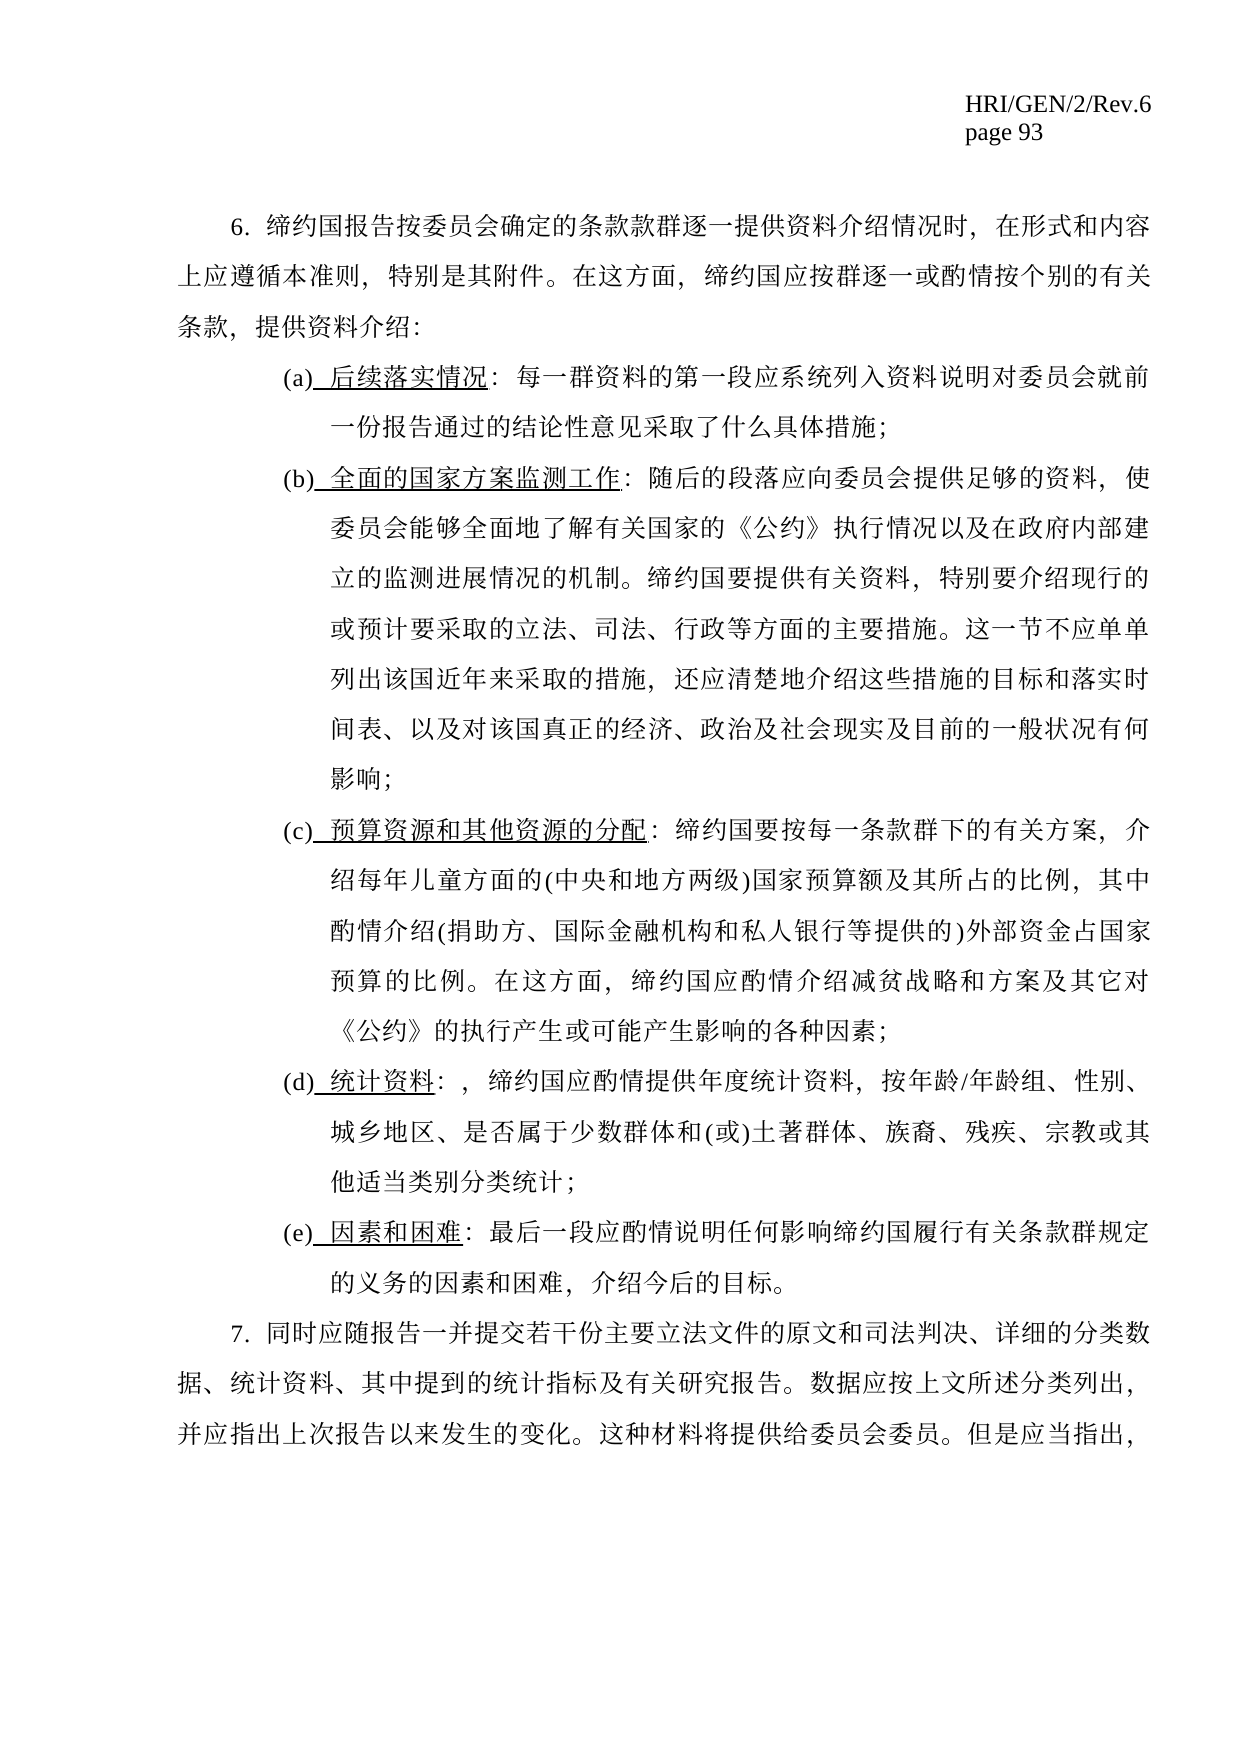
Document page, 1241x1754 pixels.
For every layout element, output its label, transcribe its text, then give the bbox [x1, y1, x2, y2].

list 后续落实情况：每一群资料的第一段应系统列入资料说明对委员会就前一份报告通过的结论性意见采取了什么具体措施； [283, 358, 1152, 444]
list 因素和困难：最后一段应酌情说明任何影响缔约国履行有关条款群规定的义务的因素和困难，介绍今后的目标。 [283, 1213, 1152, 1299]
list 统计资料：，缔约国应酌情提供年度统计资料，按年龄/年龄组、性别、城乡地区、是否属于少数群体和(或)土著群体、族裔、残疾、宗教或其他适当类别分类统计； [283, 1062, 1152, 1199]
list 全面的国家方案监测工作：随后的段落应向委员会提供足够的资料，使委员会能够全面地了解有关国家的《公约》执行情况以及在政府内部建立的监测进展情况的机制。缔约国要提供有关资料，特别要介绍现行的或预计要采取的立法、司法、行政等方面的主要措施。这一节不应单单列出该国近年来采取的措施，还应清楚地介绍这些措施的目标和落实时间表、以及对该国真正的经济、政治及社会现实及目前的一般状况有何影响； [283, 458, 1152, 796]
list 预算资源和其他资源的分配：缔约国要按每一条款群下的有关方案，介绍每年儿童方面的(中央和地方两级)国家预算额及其所占的比例，其中酌情介绍(捐助方、国际金融机构和私人银行等提供的)外部资金占国家预算的比例。在这方面，缔约国应酌情介绍减贫战略和方案及其它对《公约》的执行产生或可能产生影响的各种因素； [283, 811, 1152, 1048]
text 6. 缔约国报告按委员会确定的条款款群逐一提供资料介绍情况时，在形式和内容上应遵循本准则，特别是其附件。在这方面，缔约国应按群逐一或酌情按个别的有关条款，提供资料介绍： [177, 207, 1152, 343]
